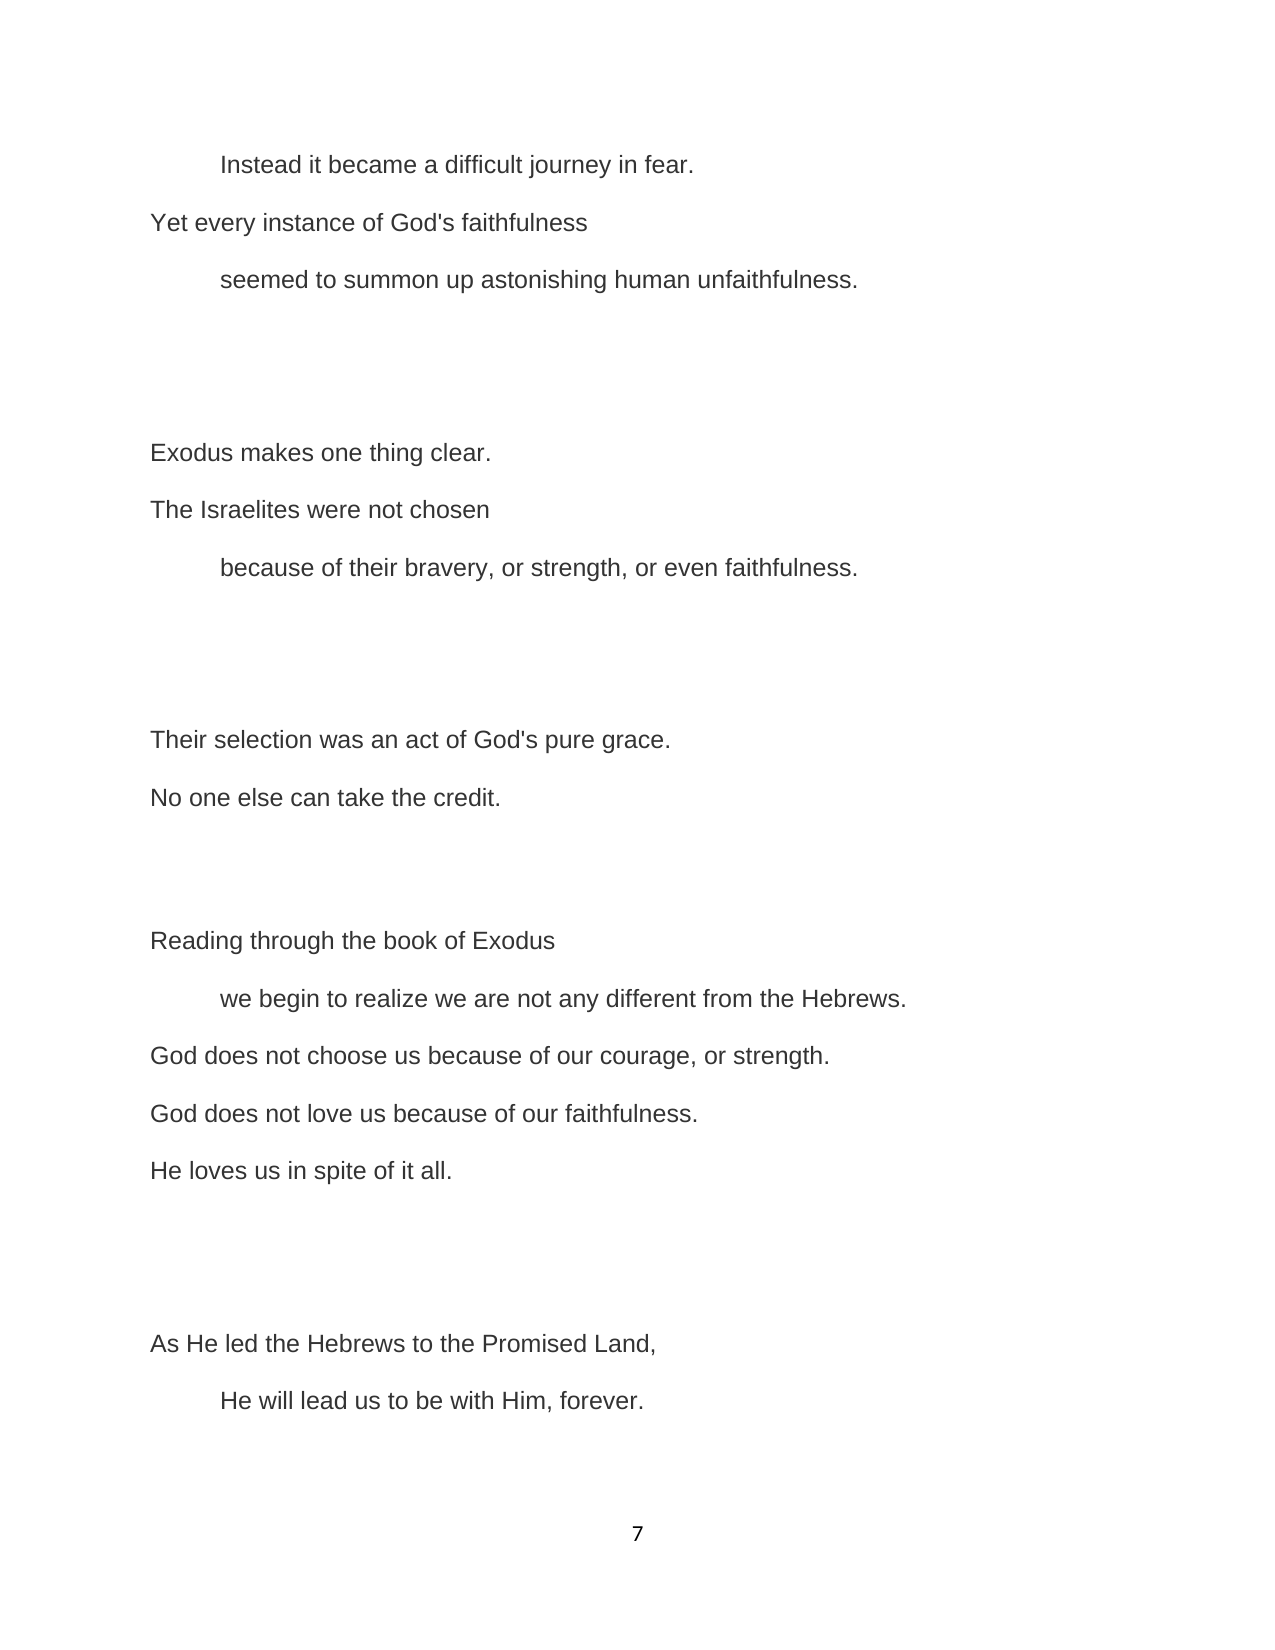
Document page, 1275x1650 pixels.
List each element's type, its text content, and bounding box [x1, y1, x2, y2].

text Yet every instance of God's faithfulness [150, 207, 1125, 236]
text Instead it became a difficult journey in fear. [150, 150, 1125, 179]
text As He led the Hebrews to the Promised Land, [150, 1329, 1125, 1357]
text God does not love us because of our faithfulness. [150, 1099, 1125, 1127]
text The Israelites were not chosen [150, 495, 1125, 524]
text He loves us in spite of it all. [150, 1156, 1125, 1185]
text we begin to realize we are not any different from the Hebrews. [150, 984, 1125, 1012]
text Their selection was an act of God's pure grace. [150, 725, 1125, 754]
text because of their bravery, or strength, or even faithfulness. [150, 552, 1125, 581]
text No one else can take the credit. [150, 782, 1125, 811]
text seemed to summon up astonishing human unfaithfulness. [150, 265, 1125, 294]
text God does not choose us because of our courage, or strength. [150, 1041, 1125, 1070]
text Exodus makes one thing clear. [150, 437, 1125, 466]
text He will lead us to be with Him, forever. [150, 1386, 1125, 1415]
text Reading through the book of Exodus [150, 926, 1125, 955]
